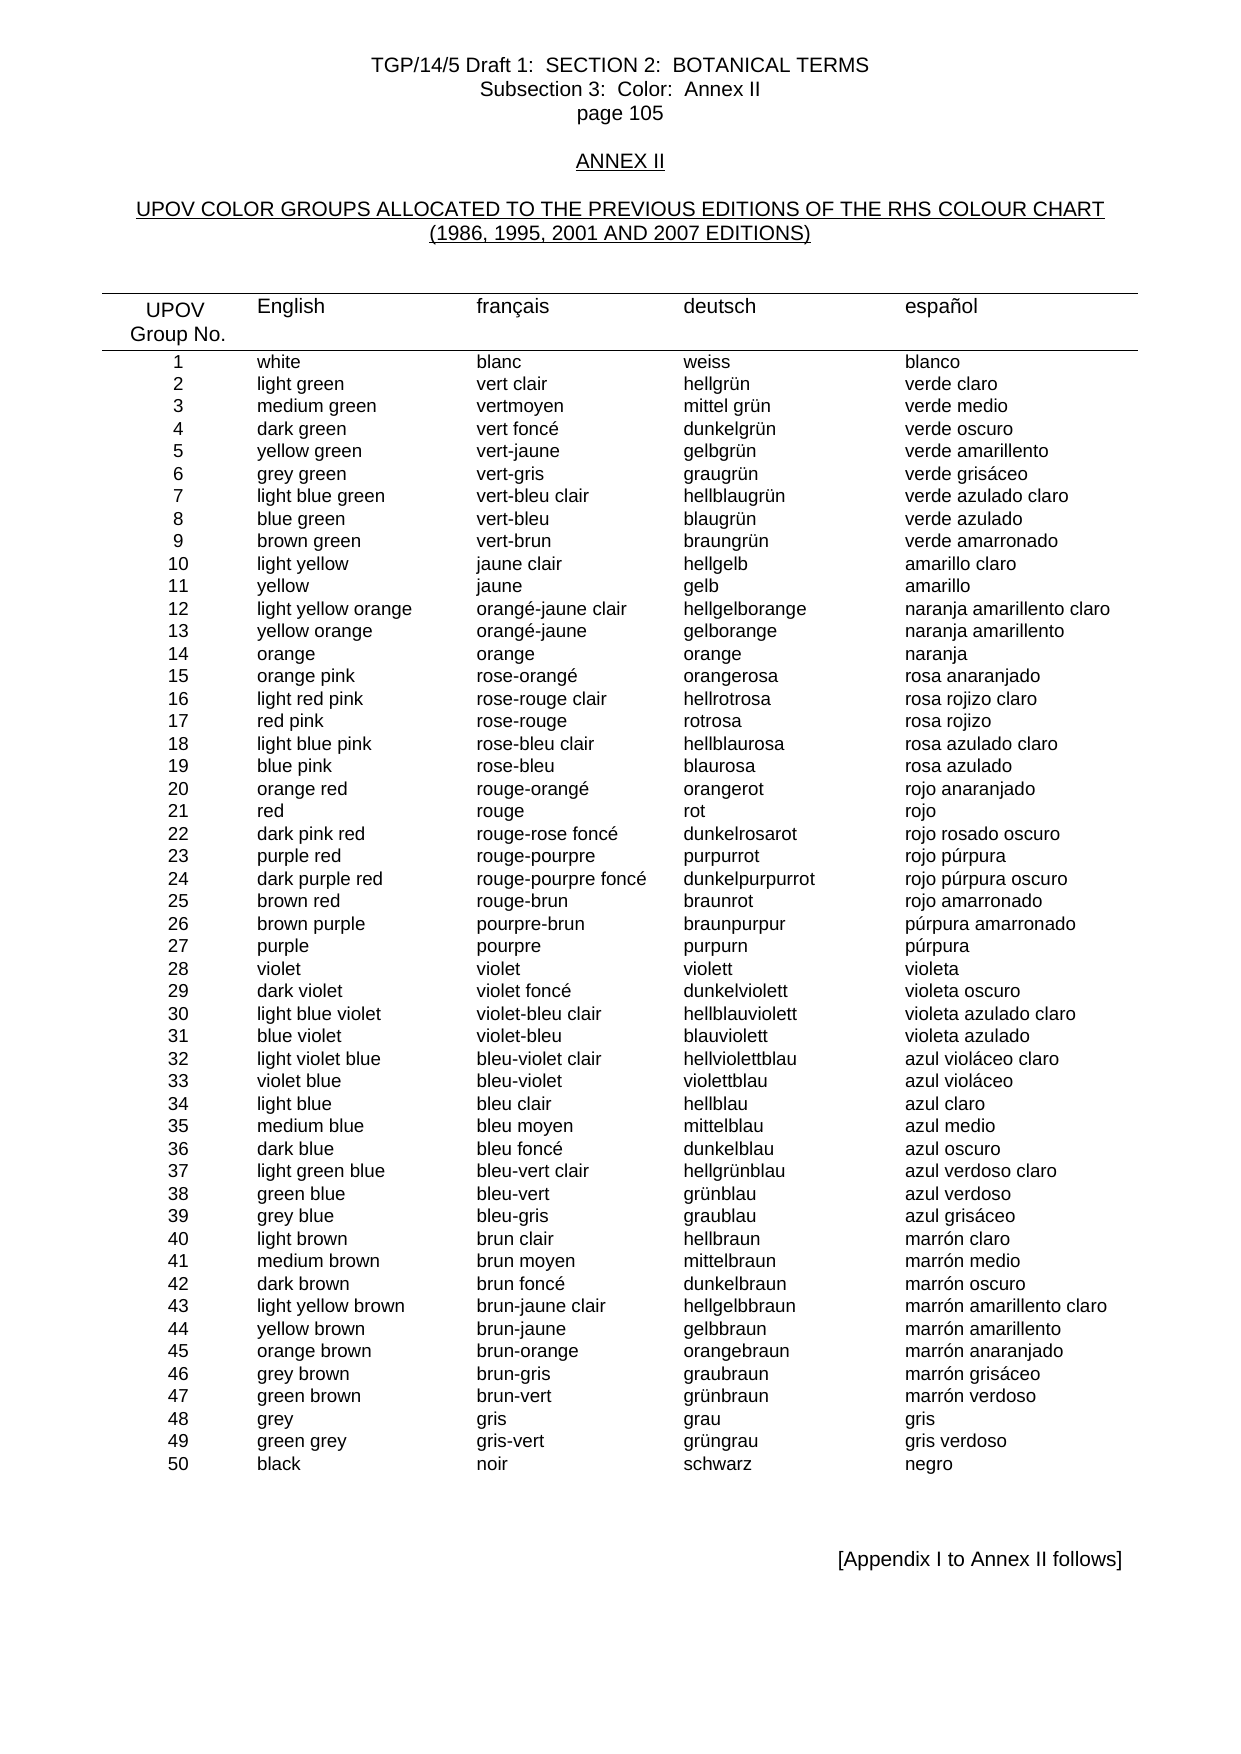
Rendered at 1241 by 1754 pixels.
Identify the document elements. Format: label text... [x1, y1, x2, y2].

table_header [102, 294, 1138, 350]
subtitle ANNEX II UPOV COLOR GROUPS ALLOCATED TO THE PREVIOUS EDITIONS OF THE RHS COLOUR CHART (1986, 1995, 2001 AND 2007 EDITIONS) [118, 149, 1122, 245]
text [Appendix I to Annex II follows] [118, 1547, 1122, 1571]
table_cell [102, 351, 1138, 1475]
